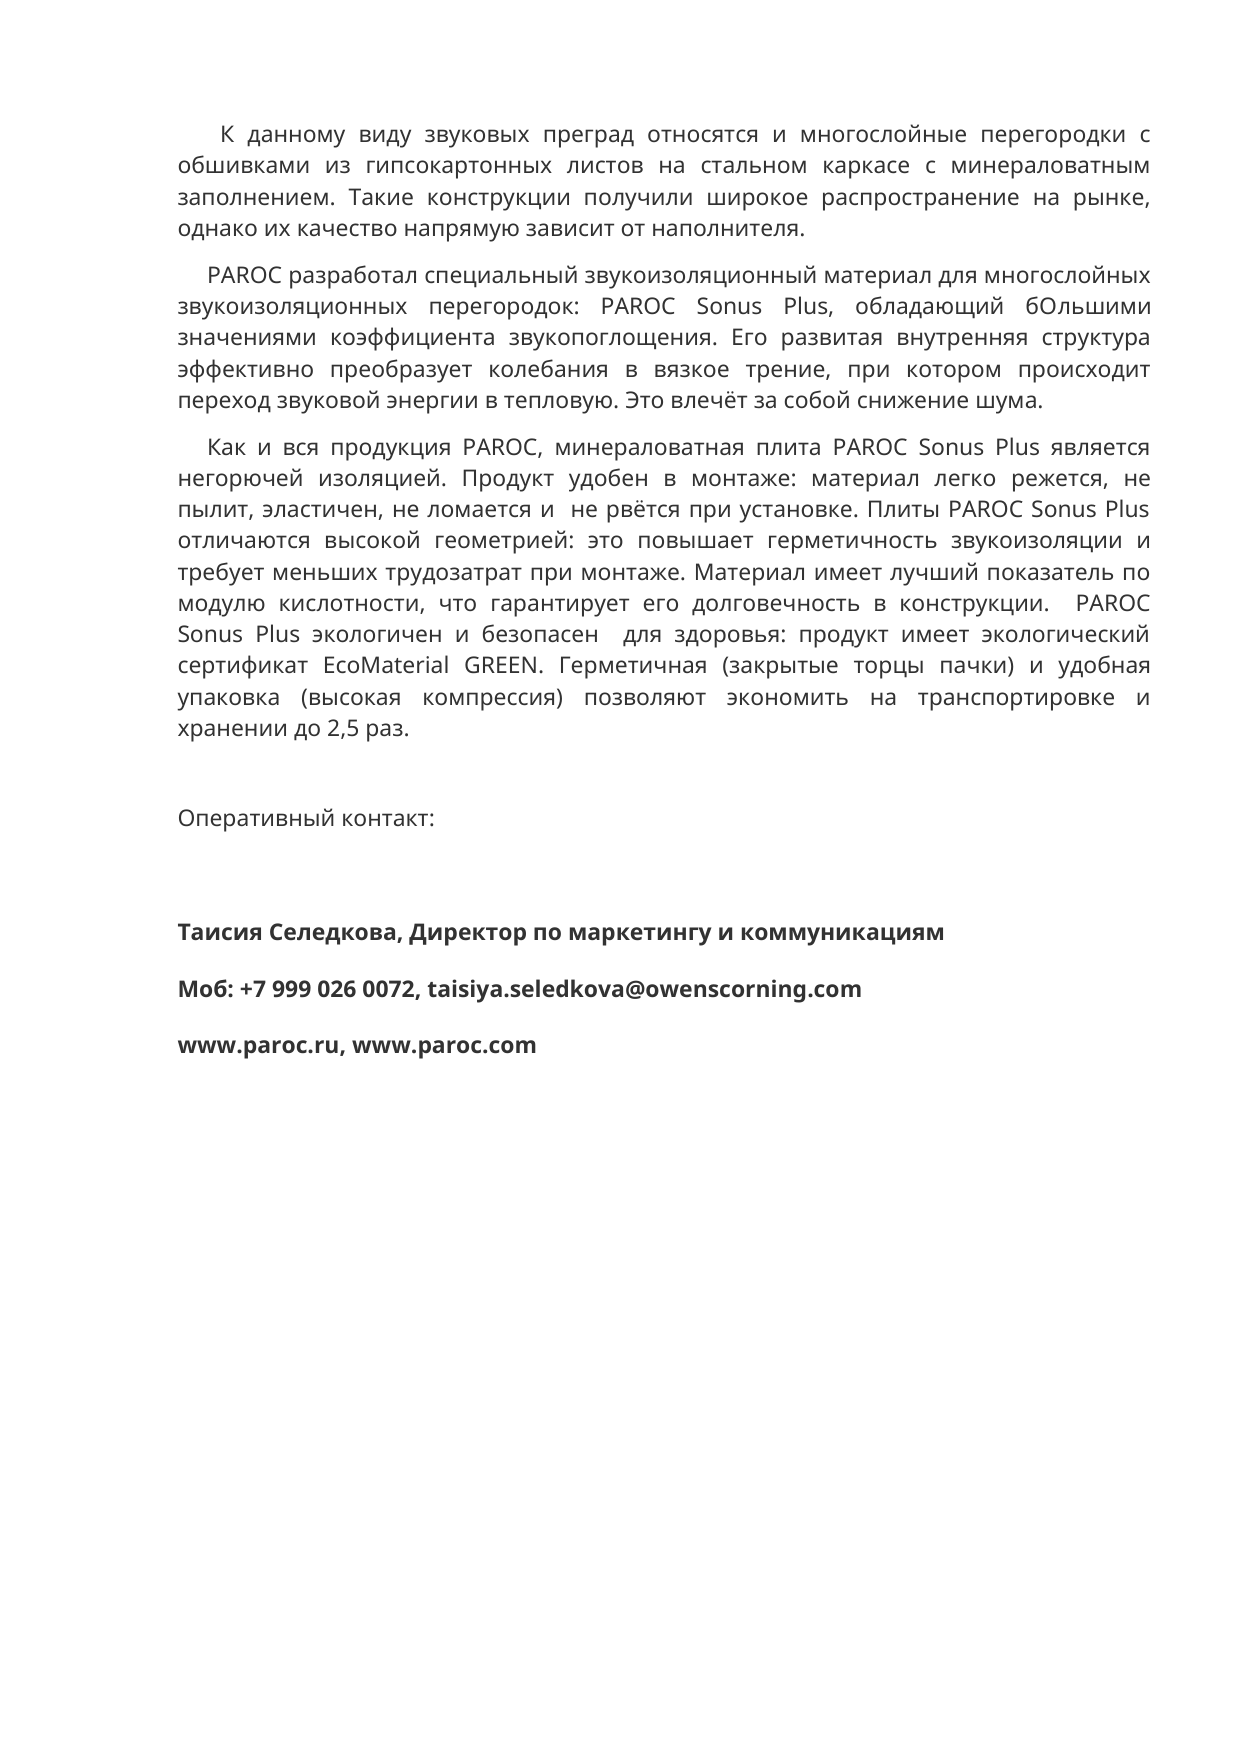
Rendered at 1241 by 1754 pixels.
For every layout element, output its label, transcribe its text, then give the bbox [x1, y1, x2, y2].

text Как и вся продукция PAROC, минераловатная плита PAROC Sonus Plus является негорючей изоляцией. Продукт удобен в монтаже: материал легко режется, не пылит, эластичен, не ломается и не рвётся при установке. Плиты PAROC Sonus Plus отличаются высокой геометрией: это повышает герметичность звукоизоляции и требует меньших трудозатрат при монтаже. Материал имеет лучший показатель по модулю кислотности, что гарантирует его долговечность в конструкции. PAROC Sonus Plus экологичен и безопасен для здоровья: продукт имеет экологический сертификат EcoMaterial GREEN. Герметичная (закрытые торцы пачки) и удобная упаковка (высокая компрессия) позволяют экономить на транспортировке и хранении до 2,5 раз. [177, 431, 1152, 743]
text Таисия Селедкова, Директор по маркетингу и коммуникациям [177, 916, 1196, 947]
text Оперативный контакт: [177, 802, 1196, 834]
text PAROC разработал специальный звукоизоляционный материал для многослойных звукоизоляционных перегородок: PAROC Sonus Plus, обладающий бОльшими значениями коэффициента звукопоглощения. Его развитая внутренняя структура эффективно преобразует колебания в вязкое трение, при котором происходит переход звуковой энергии в тепловую. Это влечёт за собой снижение шума. [177, 259, 1152, 415]
text Моб: +7 999 026 0072, taisiya.seledkova@owenscorning.com [177, 973, 1196, 1004]
text К данному виду звуковых преград относятся и многослойные перегородки с обшивками из гипсокартонных листов на стальном каркасе с минераловатным заполнением. Такие конструкции получили широкое распространение на рынке, однако их качество напрямую зависит от наполнителя. [177, 118, 1152, 243]
text www.paroc.ru, www.paroc.com [177, 1029, 1196, 1061]
